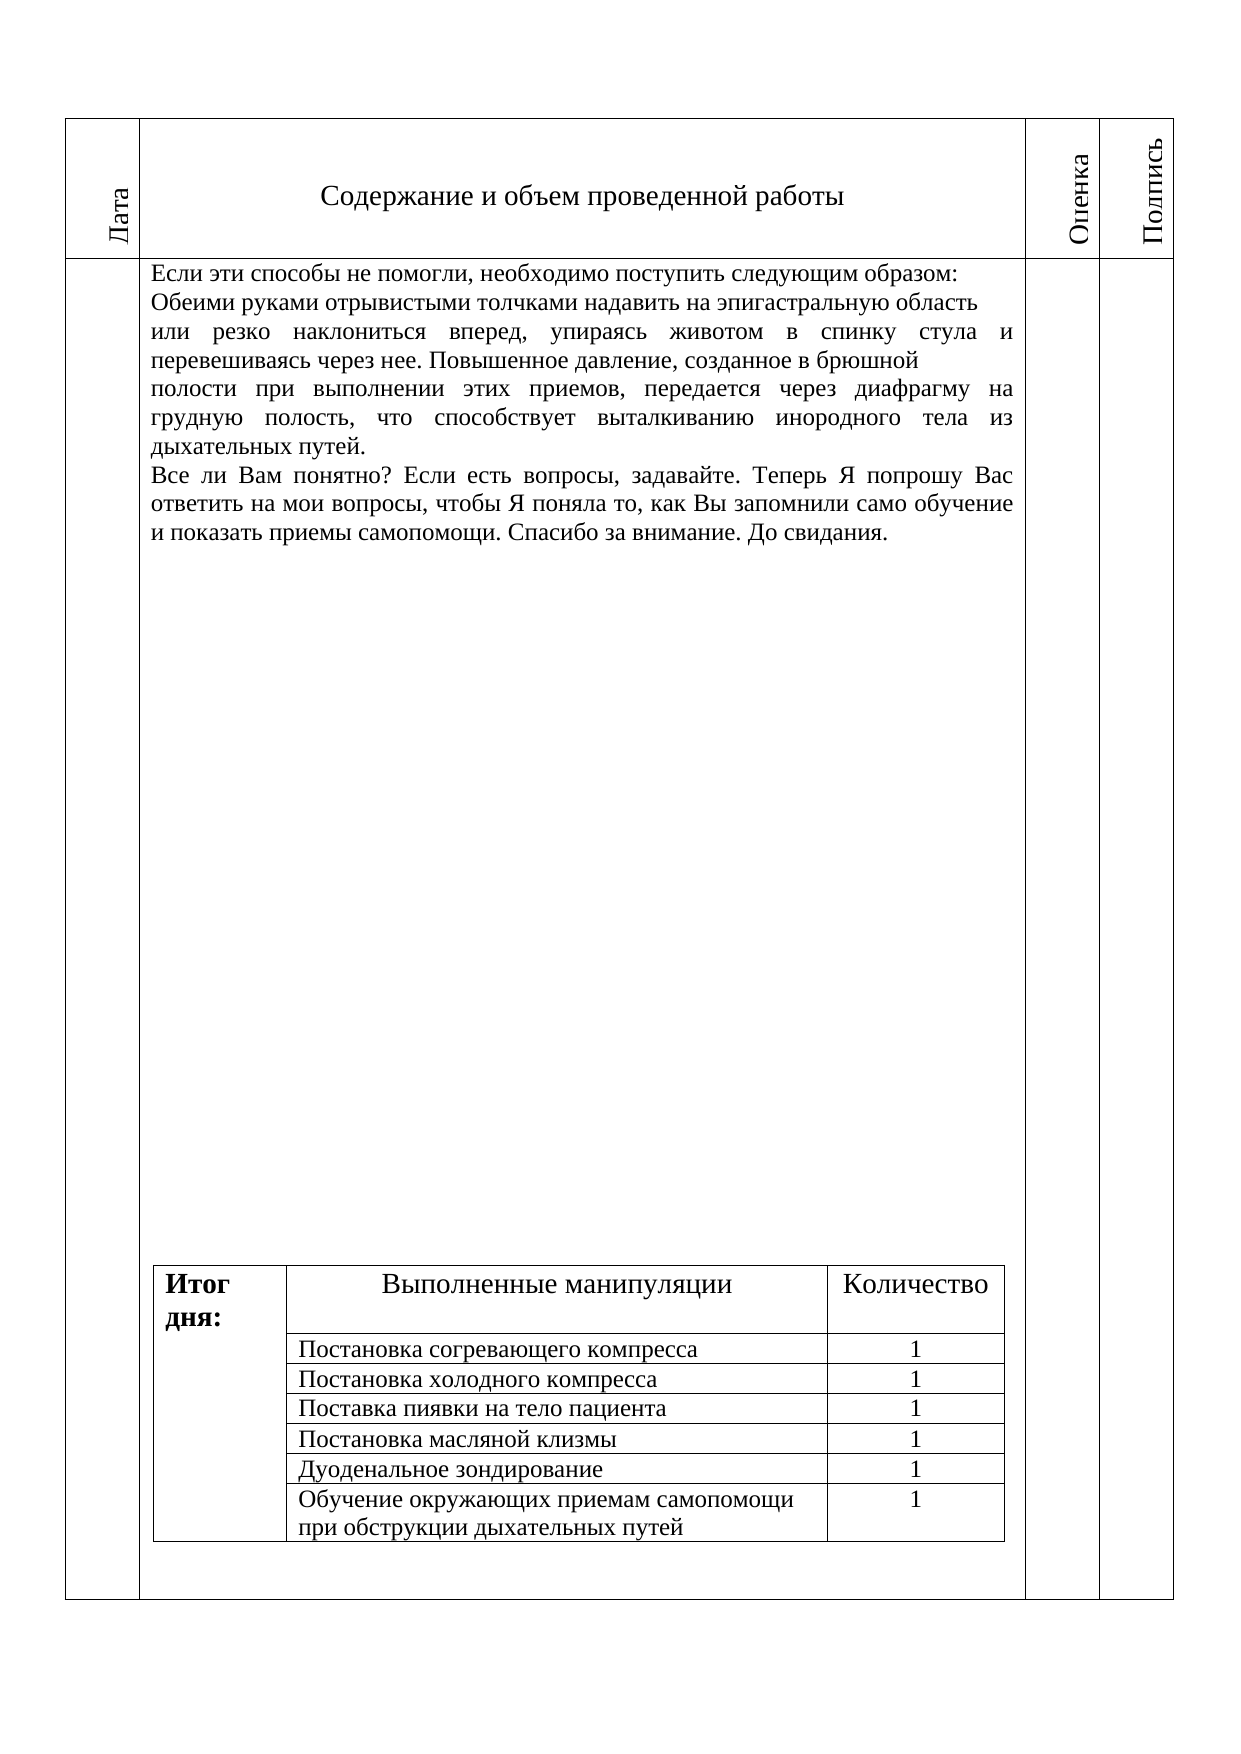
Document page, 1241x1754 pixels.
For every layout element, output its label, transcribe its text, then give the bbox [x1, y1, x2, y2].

table_header Содержание и объем проведенной работы [140, 119, 1025, 257]
table_cell [1100, 259, 1173, 1599]
table_cell Если эти способы не помогли, необходимо поступить следующим образом: Обеими руками отрывистыми толчками надавить на эпигастральную область или резко наклониться вперед, упираясь животом в спинку стула и перевешиваясь через нее. Повышенное давление, созданное в брюшной полости при выполнении этих приемов, передается через диафрагму на грудную полость, что способствует выталкиванию инородного тела из дыхательных путей. Все ли Вам понятно? Если есть вопросы, задавайте. Теперь Я попрошу Вас ответить на мои вопросы, чтобы Я поняла то, как Вы запомнили само обучение и показать приемы самопомощи. Спасибо за внимание. До свидания. [140, 259, 1025, 1599]
table_cell [1026, 259, 1099, 1599]
table_header Оценка [1026, 119, 1099, 257]
table_header Подпись [1100, 119, 1173, 257]
table_header Дата [66, 119, 139, 257]
table_cell [66, 259, 139, 1599]
